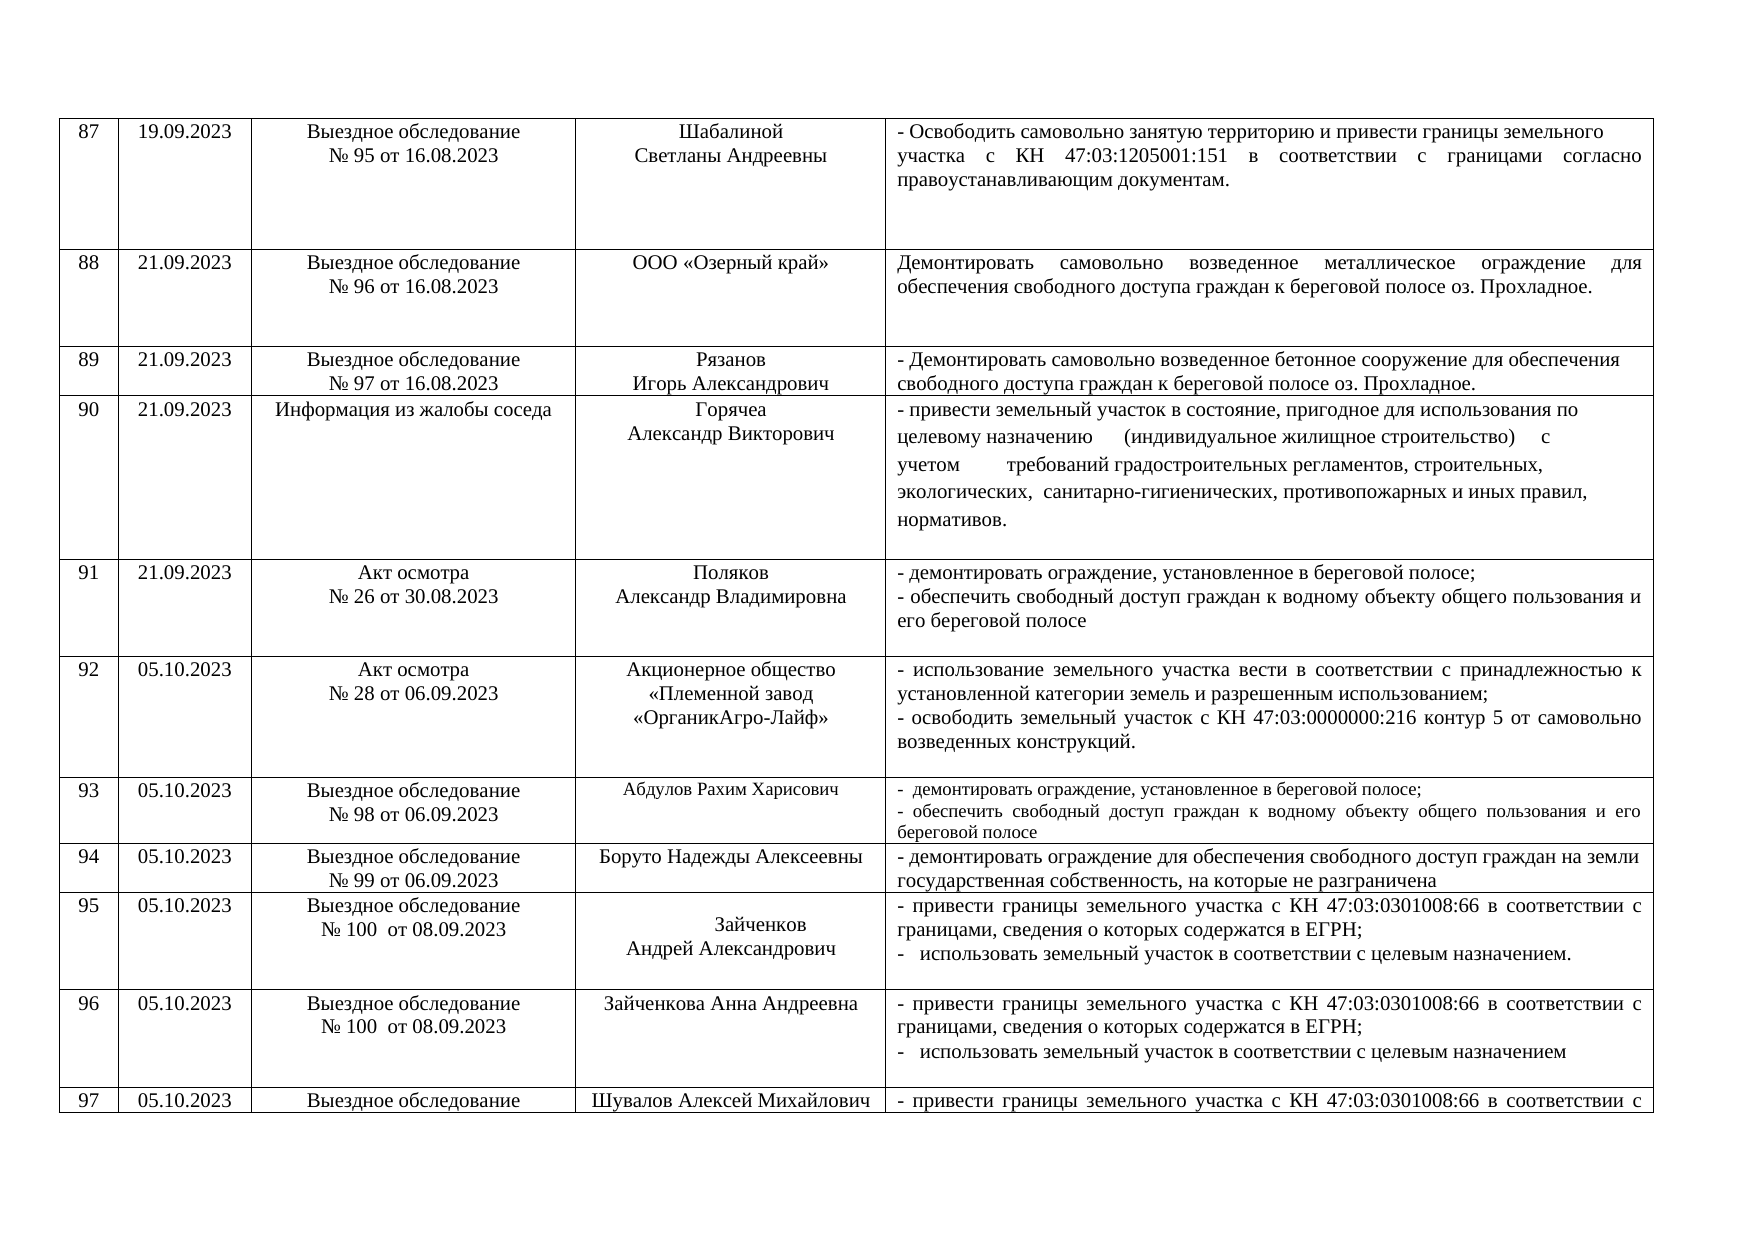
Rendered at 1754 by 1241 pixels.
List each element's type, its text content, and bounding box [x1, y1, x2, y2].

table_cell - демонтировать ограждение, установленное в береговой полосе; - обеспечить свободный доступ граждан к водному объекту общего пользования и его береговой полосе [886, 560, 1653, 656]
table_cell Информация из жалобы соседа [252, 396, 575, 558]
table_cell Выездное обследование № 100 от 08.09.2023 [252, 893, 575, 989]
table_cell Горячеа Александр Викторович [576, 396, 885, 558]
table_cell Демонтировать самовольно возведенное металлическое ограждение для обеспечения свободного доступа граждан к береговой полосе оз. Прохладное. [886, 250, 1653, 346]
table_cell 05.10.2023 [119, 844, 251, 892]
table_cell Выездное обследование № 98 от 06.09.2023 [252, 778, 575, 843]
table_cell Шабалиной Светланы Андреевны [576, 119, 885, 249]
table_cell 91 [60, 560, 118, 656]
table_cell 97 [60, 1088, 118, 1112]
table_cell - Демонтировать самовольно возведенное бетонное сооружение для обеспечения свободного доступа граждан к береговой полосе оз. Прохладное. [886, 347, 1653, 395]
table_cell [576, 1088, 885, 1112]
table_cell 96 [60, 990, 118, 1087]
table_cell 05.10.2023 [119, 778, 251, 843]
table_cell 95 [60, 893, 118, 989]
table_cell Поляков Александр Владимировна [576, 560, 885, 656]
table_cell Боруто Надежды Алексеевны [576, 844, 885, 892]
table_cell 87 [60, 119, 118, 249]
table_cell Акт осмотра № 26 от 30.08.2023 [252, 560, 575, 656]
table_cell 05.10.2023 [119, 990, 251, 1087]
table_cell 21.09.2023 [119, 347, 251, 395]
table_cell 05.10.2023 [119, 1088, 251, 1112]
table_cell - Освободить самовольно занятую территорию и привести границы земельного участка с КН 47:03:1205001:151 в соответствии с границами согласно правоустанавливающим документам. [886, 119, 1653, 249]
table_cell 94 [60, 844, 118, 892]
table_cell 88 [60, 250, 118, 346]
table_cell Выездное обследование № 97 от 16.08.2023 [252, 347, 575, 395]
table_cell 92 [60, 657, 118, 777]
table_cell - использование земельного участка вести в соответствии с принадлежностью к установленной категории земель и разрешенным использованием; - освободить земельный участок с КН 47:03:0000000:216 контур 5 от самовольно возведенных конструкций. [886, 657, 1653, 777]
table_cell - демонтировать ограждение, установленное в береговой полосе; - обеспечить свободный доступ граждан к водному объекту общего пользования и его береговой полосе [886, 778, 1653, 843]
table_cell 21.09.2023 [119, 250, 251, 346]
table_cell ООО «Озерный край» [576, 250, 885, 346]
table_cell - демонтировать ограждение для обеспечения свободного доступ граждан на земли государственная собственность, на которые не разграничена [886, 844, 1653, 892]
table_cell Выездное обследование № 96 от 16.08.2023 [252, 250, 575, 346]
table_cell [886, 1088, 1653, 1112]
table_cell Абдулов Рахим Харисович [576, 778, 885, 843]
table_cell 89 [60, 347, 118, 395]
table_cell 21.09.2023 [119, 560, 251, 656]
table_cell 90 [60, 396, 118, 558]
table_cell 21.09.2023 [119, 396, 251, 558]
table_cell - привести границы земельного участка с КН 47:03:0301008:66 в соответствии с границами, сведения о которых содержатся в ЕГРН; - использовать земельный участок в соответствии с целевым назначением. [886, 893, 1653, 989]
table_cell Акт осмотра № 28 от 06.09.2023 [252, 657, 575, 777]
table_cell Выездное обследование № 100 от 08.09.2023 [252, 990, 575, 1087]
table_cell - привести земельный участок в состояние, пригодное для использования по целевому назначению (индивидуальное жилищное строительство) с учетом требований градостроительных регламентов, строительных, экологических, санитарно-гигиенических, противопожарных и иных правил, нормативов. [886, 396, 1653, 558]
table_cell 05.10.2023 [119, 657, 251, 777]
table_cell Зайченков Андрей Александрович [576, 893, 885, 989]
table_cell Выездное обследование № 95 от 16.08.2023 [252, 119, 575, 249]
table_cell 05.10.2023 [119, 893, 251, 989]
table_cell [252, 1088, 575, 1112]
table_cell Акционерное общество «Племенной завод «ОрганикАгро-Лайф» [576, 657, 885, 777]
table_cell Зайченкова Анна Андреевна [576, 990, 885, 1087]
table_cell 19.09.2023 [119, 119, 251, 249]
table_cell 93 [60, 778, 118, 843]
table_cell Выездное обследование № 99 от 06.09.2023 [252, 844, 575, 892]
table_cell Рязанов Игорь Александрович [576, 347, 885, 395]
